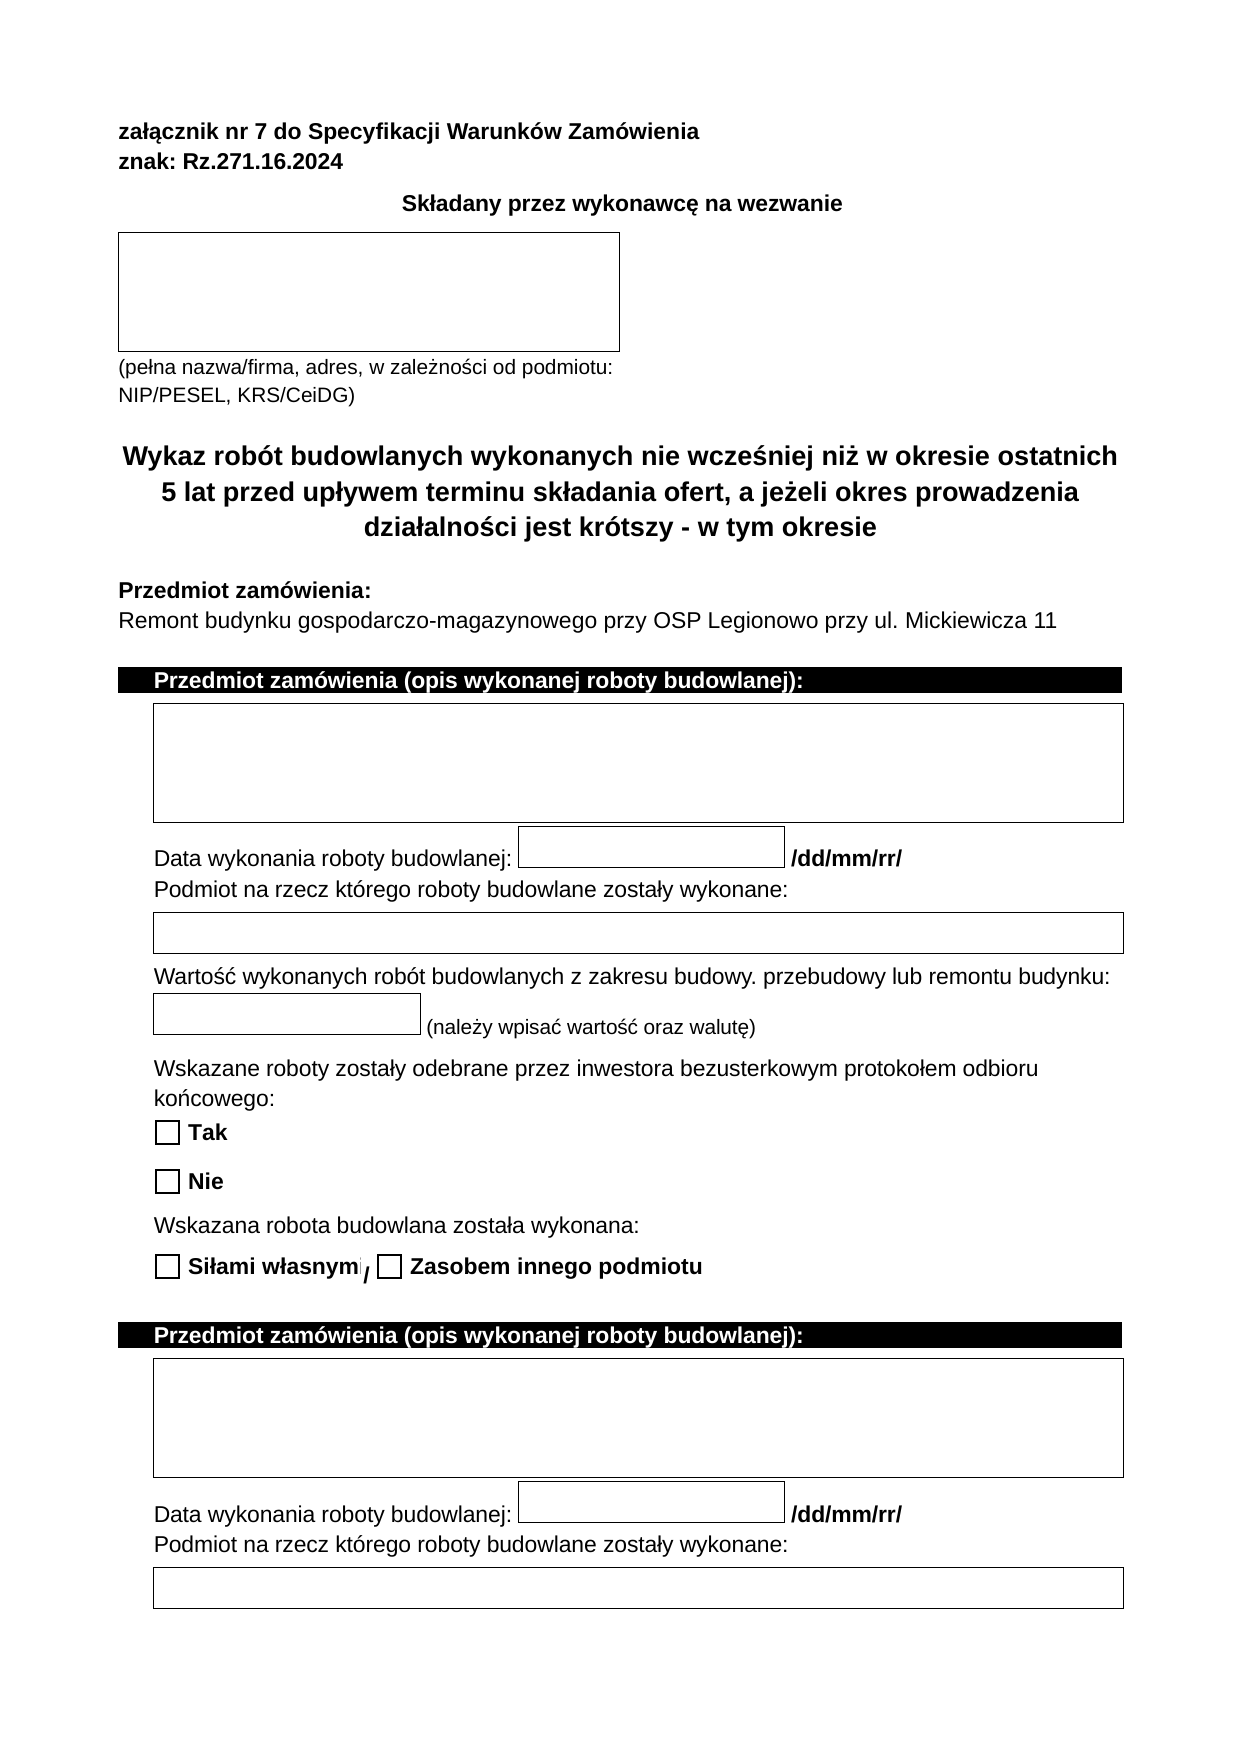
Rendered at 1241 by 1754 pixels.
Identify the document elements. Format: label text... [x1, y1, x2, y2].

text Przedmiot zamówienia: [118, 577, 1122, 603]
text (pełna nazwa/firma, adres, w zależności od podmiotu: NIP/PESEL, KRS/CeiDG) [118, 355, 620, 407]
text / [153, 1248, 1122, 1289]
list Przedmiot zamówienia (opis wykonanej roboty budowlanej): [118, 667, 1122, 693]
text Podmiot na rzecz którego roboty budowlane zostały wykonane: [153, 876, 1122, 902]
list załącznik nr 7 do Specyfikacji Warunków Zamówienia [118, 118, 1122, 144]
list Przedmiot zamówienia (opis wykonanej roboty budowlanej): [118, 1322, 1122, 1348]
text Remont budynku gospodarczo-magazynowego przy OSP Legionowo przy ul. Mickiewicza 11 [118, 607, 1122, 633]
text Podmiot na rzecz którego roboty budowlane zostały wykonane: [153, 1531, 1122, 1557]
text Data wykonania roboty budowlanej: /dd/mm/rr/ [153, 826, 1122, 872]
text Składany przez wykonawcę na wezwanie [402, 190, 1122, 217]
text Wskazana robota budowlana została wykonana: [153, 1212, 1122, 1239]
text znak: Rz.271.16.2024 [118, 148, 1122, 175]
text Data wykonania roboty budowlanej: /dd/mm/rr/ [153, 1481, 1122, 1527]
list Wykaz robót budowlanych wykonanych nie wcześniej niż w okresie ostatnich 5 lat przed upływem terminu składania ofert, a jeżeli okres prowadzenia działalności jest krótszy - w tym okresie [118, 439, 1122, 543]
text Wartość wykonanych robót budowlanych z zakresu budowy. przebudowy lub remontu budynku: (należy wpisać wartość oraz walutę) [153, 963, 1122, 1039]
text Wskazane roboty zostały odebrane przez inwestora bezusterkowym protokołem odbioru końcowego: [153, 1054, 1122, 1111]
